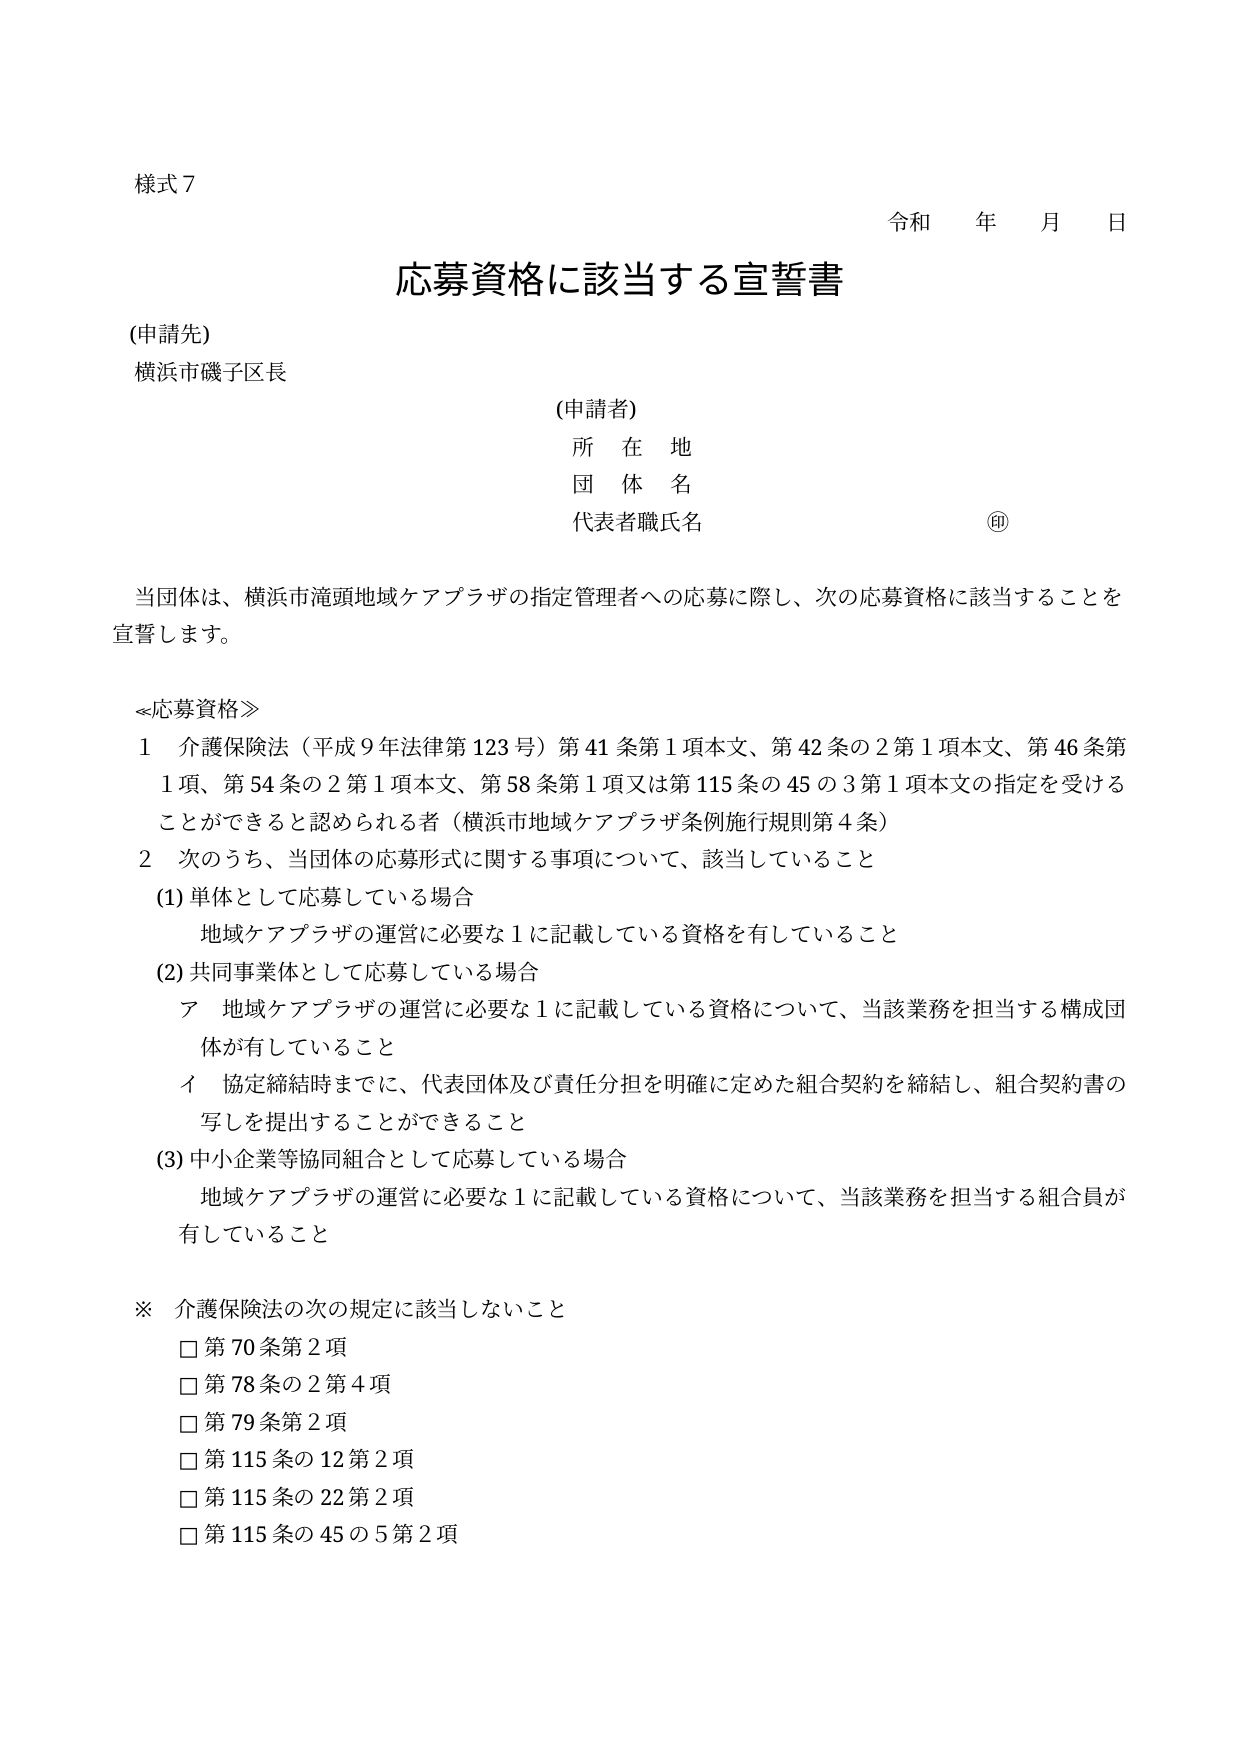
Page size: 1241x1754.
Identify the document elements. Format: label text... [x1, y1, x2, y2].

text (2) 共同事業体として応募している場合 [112, 952, 1128, 989]
text □ 第115条の45の５第２項 [112, 1514, 1128, 1552]
text □ 第115条の12第２項 [112, 1439, 1128, 1477]
text ※ 介護保険法の次の規定に該当しないこと [112, 1289, 1128, 1327]
text (申請者) [112, 389, 1128, 427]
text 代表者職氏名 ㊞ [112, 502, 1128, 539]
text (1) 単体として応募している場合 [112, 877, 1128, 914]
text イ 協定締結時までに、代表団体及び責任分担を明確に定めた組合契約を締結し、組合契約書の写しを提出することができること [178, 1064, 1128, 1139]
text 所 在 地 [112, 427, 1128, 464]
text 当団体は、横浜市滝頭地域ケアプラザの指定管理者への応募に際し、次の応募資格に該当することを宣誓します。 [112, 577, 1128, 652]
text 令和 年 月 日 [112, 202, 1128, 239]
text (申請先) [112, 314, 1128, 352]
text 応募資格に該当する宣誓書 [112, 239, 1128, 314]
text □ 第70条第２項 [112, 1327, 1128, 1364]
text 地域ケアプラザの運営に必要な１に記載している資格を有していること [112, 914, 1128, 952]
text ア 地域ケアプラザの運営に必要な１に記載している資格について、当該業務を担当する構成団体が有していること [178, 989, 1128, 1064]
text 団 体 名 [112, 464, 1128, 502]
text □ 第115条の22第２項 [112, 1477, 1128, 1514]
text 様式７ [134, 164, 1128, 202]
text □ 第78条の２第４項 [112, 1364, 1128, 1402]
text 横浜市磯子区長 [112, 352, 1128, 389]
text １ 介護保険法（平成９年法律第123号）第41 条第１項本文、第42条の２第１項本文、第46条第１項、第54条の２第１項本文、第58条第１項又は第115条の45の３第１項本文の指定を受けることができると認められる者（横浜市地域ケアプラザ条例施行規則第４条） [134, 727, 1128, 839]
text 地域ケアプラザの運営に必要な１に記載している資格について、当該業務を担当する組合員が有していること [178, 1177, 1128, 1252]
text ２ 次のうち、当団体の応募形式に関する事項について、該当していること [112, 839, 1128, 877]
text (3) 中小企業等協同組合として応募している場合 [112, 1139, 1128, 1177]
text ≪応募資格≫ [112, 689, 1128, 727]
text □ 第79条第２項 [112, 1402, 1128, 1439]
